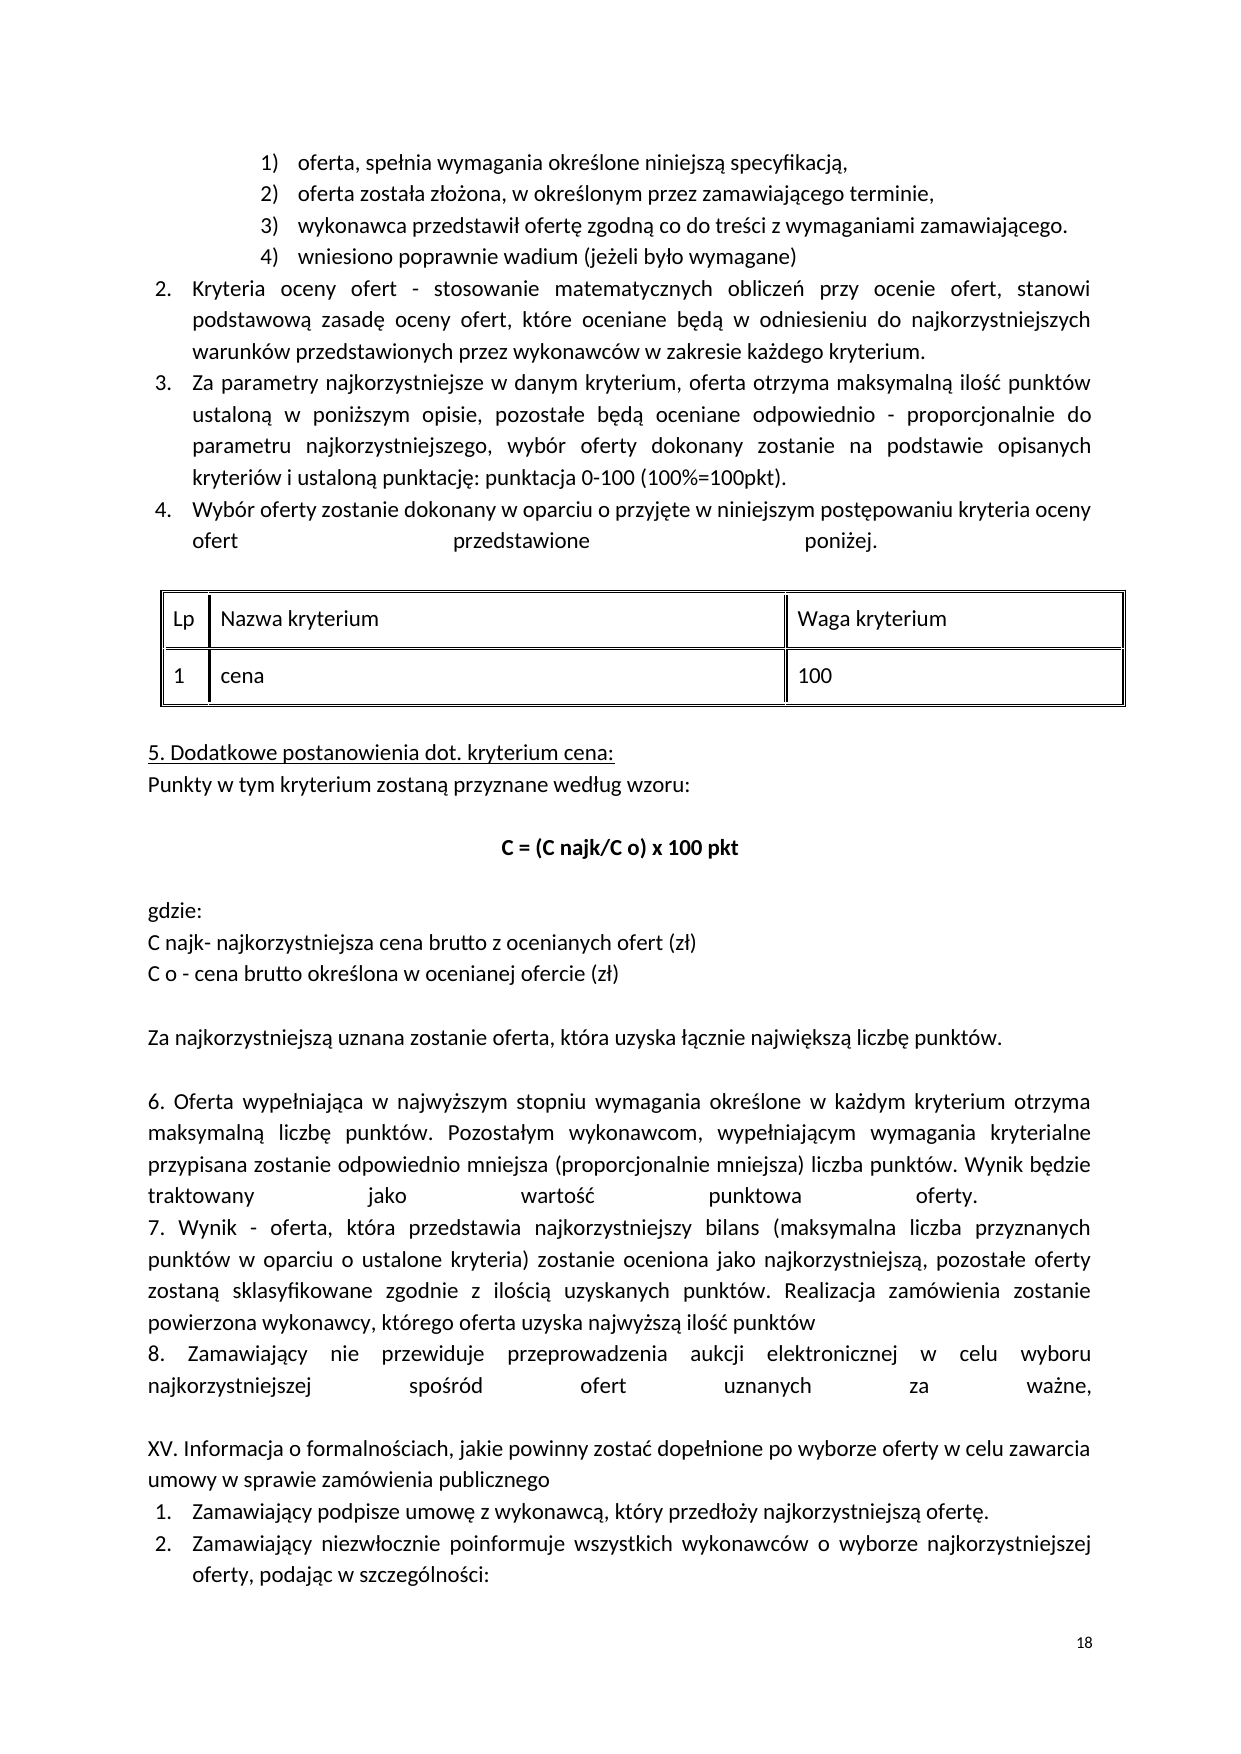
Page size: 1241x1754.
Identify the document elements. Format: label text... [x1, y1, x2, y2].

list Zamawiający podpisze umowę z wykonawcą, który przedłoży najkorzystniejszą ofertę. [154, 1497, 1093, 1525]
list Wybór oferty zostanie dokonany w oparciu o przyjęte w niniejszym postępowaniu kryteria oceny ofert przedstawione poniżej. [154, 495, 1093, 586]
text gdzie: [148, 896, 1093, 924]
list Zamawiający niezwłocznie poinformuje wszystkich wykonawców o wyborze najkorzystniejszej oferty, podając w szczególności: [154, 1529, 1093, 1588]
text 6. Oferta wypełniająca w najwyższym stopniu wymagania określone w każdym kryterium otrzyma maksymalną liczbę punktów. Pozostałym wykonawcom, wypełniającym wymagania kryterialne przypisana zostanie odpowiednio mniejsza (proporcjonalnie mniejsza) liczba punktów. Wynik będzie traktowany jako wartość punktowa oferty. 7. Wynik - oferta, która przedstawia najkorzystniejszy bilans (maksymalna liczba przyznanych punktów w oparciu o ustalone kryteria) zostanie oceniona jako najkorzystniejszą, pozostałe oferty zostaną sklasyfikowane zgodnie z ilością uzyskanych punktów. Realizacja zamówienia zostanie powierzona wykonawcy, którego oferta uzyska najwyższą ilość punktów [148, 1055, 1093, 1336]
list wniesiono poprawnie wadium (jeżeli było wymagane) [260, 242, 1093, 270]
table_cell 1 [162, 647, 209, 704]
text C = (C najk/C o) x 100 pkt [148, 833, 1093, 861]
list wykonawca przedstawił ofertę zgodną co do treści z wymaganiami zamawiającego. [260, 211, 1093, 239]
text 5. Dodatkowe postanowienia dot. kryterium cena: [148, 707, 1093, 766]
list oferta, spełnia wymagania określone niniejszą specyfikacją, [260, 148, 1093, 176]
table_header Nazwa kryterium [209, 591, 786, 647]
text 8. Zamawiający nie przewiduje przeprowadzenia aukcji elektronicznej w celu wyboru najkorzystniejszej spośród ofert uznanych za ważne, XV. Informacja o formalnościach, jakie powinny zostać dopełnione po wyborze oferty w celu zawarcia umowy w sprawie zamówienia publicznego [148, 1339, 1093, 1494]
table_cell cena [209, 647, 786, 704]
text Punkty w tym kryterium zostaną przyznane według wzoru: [148, 770, 1093, 798]
text Za najkorzystniejszą uznana zostanie oferta, która uzyska łącznie największą liczbę punktów. [148, 1023, 1093, 1051]
text C najk- najkorzystniejsza cena brutto z ocenianych ofert (zł) [148, 928, 1093, 956]
text C o - cena brutto określona w ocenianej ofercie (zł) [148, 959, 1093, 987]
table_header Lp [164, 591, 209, 647]
list oferta została złożona, w określonym przez zamawiającego terminie, [260, 179, 1093, 207]
table_cell 100 [786, 647, 1124, 704]
table_header Waga kryterium [786, 593, 1122, 647]
list Kryteria oceny ofert - stosowanie matematycznych obliczeń przy ocenie ofert, stanowi podstawową zasadę oceny ofert, które oceniane będą w odniesieniu do najkorzystniejszych warunków przedstawionych przez wykonawców w zakresie każdego kryterium. [154, 274, 1093, 365]
list Za parametry najkorzystniejsze w danym kryterium, oferta otrzyma maksymalną ilość punktów ustaloną w poniższym opisie, pozostałe będą oceniane odpowiednio - proporcjonalnie do parametru najkorzystniejszego, wybór oferty dokonany zostanie na podstawie opisanych kryteriów i ustaloną punktację: punktacja 0-100 (100%=100pkt). [154, 368, 1093, 491]
